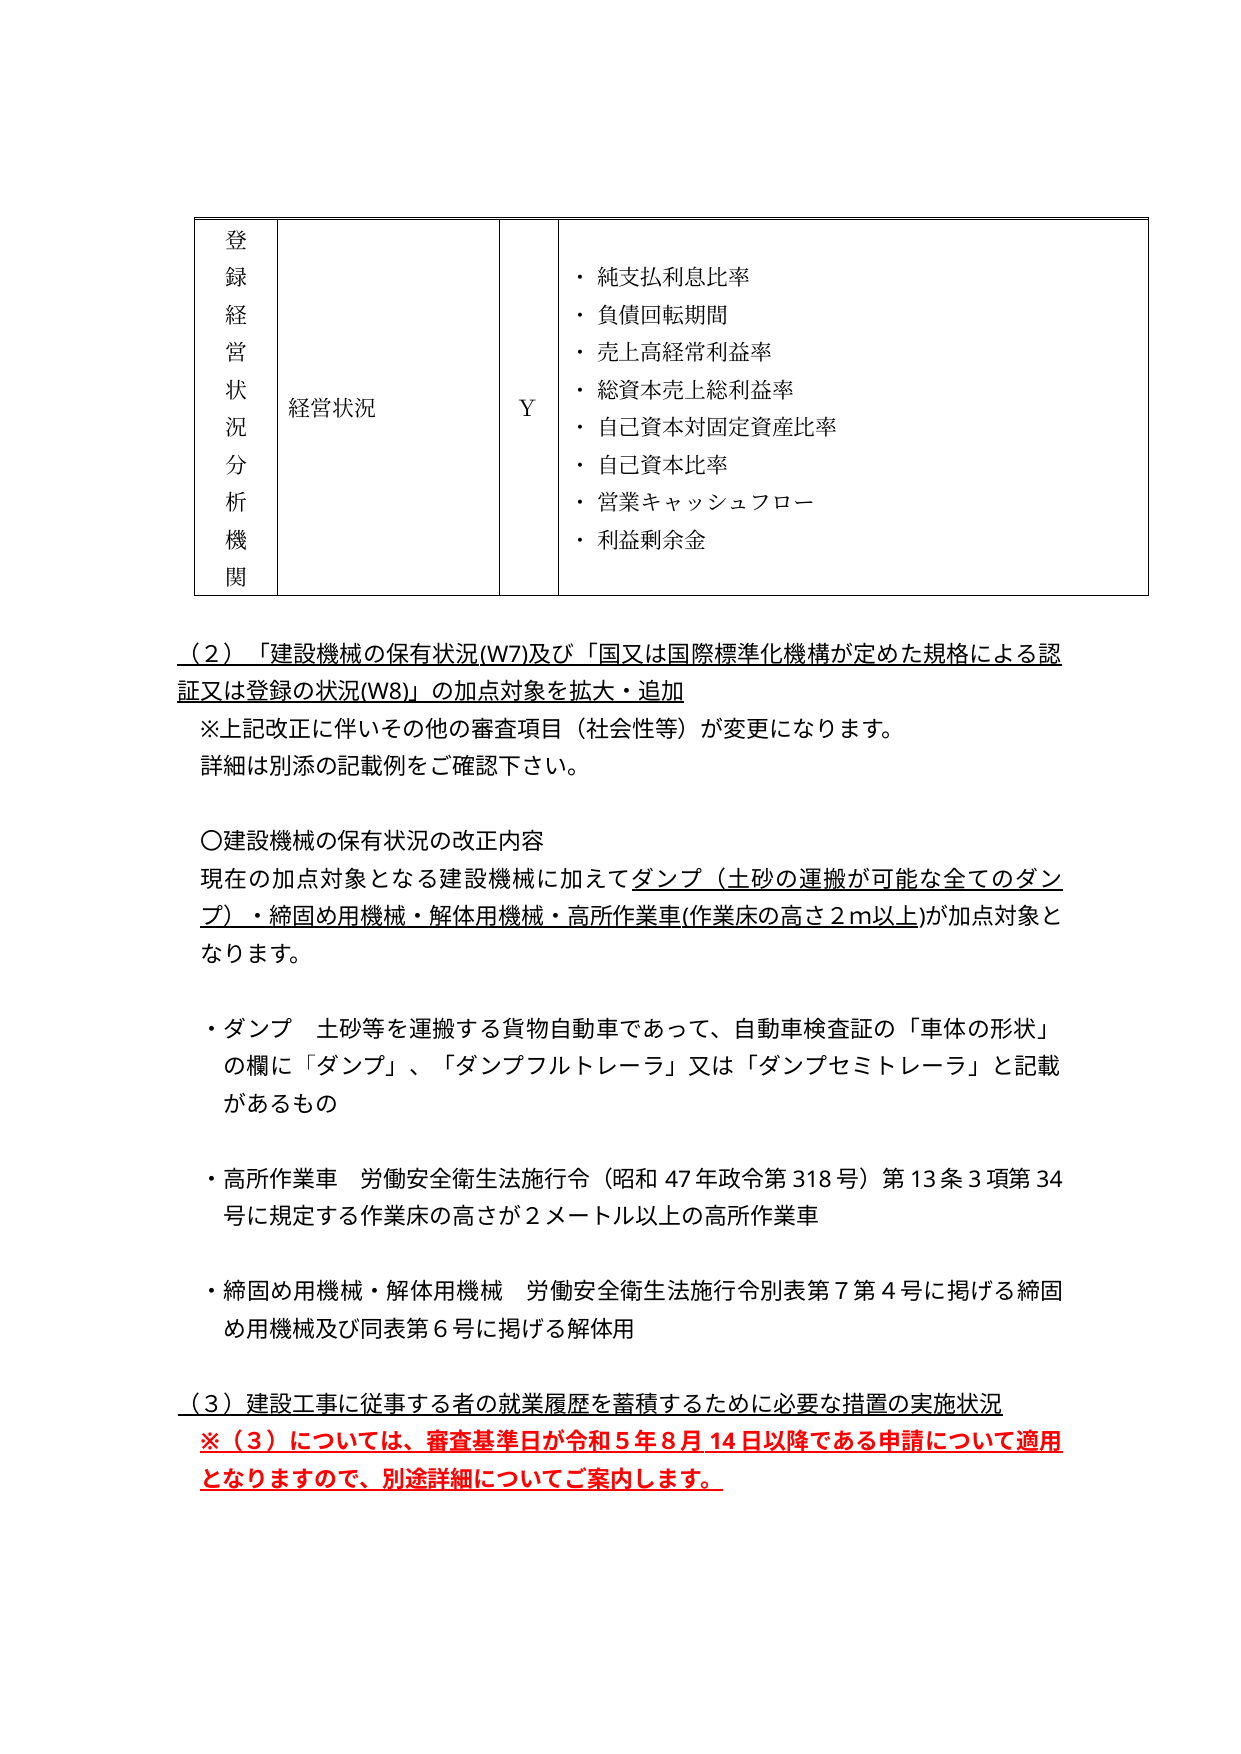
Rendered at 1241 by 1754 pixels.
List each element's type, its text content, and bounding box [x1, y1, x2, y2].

table_cell 登 録 経 営 状 況 分 析 機 関 [195, 220, 277, 595]
text ・ダンプ 土砂等を運搬する貨物自動車であって、自動車検査証の「車体の形状」の欄に「ダンプ」、「ダンプフルトレーラ」又は「ダンプセミトレーラ」と記載があるもの [200, 1008, 1063, 1121]
text ※（３）については、審査基準日が令和５年８月14日以降である申請について適用となりますので、別途詳細についてご案内します。 [200, 1421, 1063, 1451]
text 詳細は別添の記載例をご確認下さい。 [177, 746, 1063, 783]
text （２）「建設機械の保有状況(W7)及び「国又は国際標準化機構が定めた規格による認証又は登録の状況(W8)」の加点対象を拡大・追加 [177, 633, 1063, 708]
table_cell Ｙ [500, 220, 558, 595]
text （３）建設工事に従事する者の就業履歴を蓄積するために必要な措置の実施状況 [177, 1383, 1063, 1421]
table_cell 経営状況 [278, 220, 499, 595]
table_cell ・ 純支払利息比率 ・ 負債回転期間 ・ 売上高経常利益率 ・ 総資本売上総利益率 ・ 自己資本対固定資産比率 ・ 自己資本比率 ・ 営業キャッシュフロー ・ 利益剰余金 [559, 220, 1148, 595]
text 〇建設機械の保有状況の改正内容 [177, 821, 1063, 858]
text ・締固め用機械・解体用機械 労働安全衛生法施行令別表第７第４号に掲げる締固め用機械及び同表第６号に掲げる解体用 [200, 1271, 1063, 1346]
text ※（３）については、審査基準日が令和５年８月14日以降である申請について適用となりますので、別途詳細についてご案内します。 [200, 1452, 1063, 1496]
text 現在の加点対象となる建設機械に加えてダンプ（土砂の運搬が可能な全てのダンプ）・締固め用機械・解体用機械・高所作業車(作業床の高さ２ｍ以上)が加点対象となります。 [200, 858, 1063, 971]
text ※上記改正に伴いその他の審査項目（社会性等）が変更になります。 [177, 708, 1063, 746]
text ・高所作業車 労働安全衛生法施行令（昭和47年政令第318号）第13条3項第34号に規定する作業床の高さが２メートル以上の高所作業車 [200, 1158, 1063, 1233]
